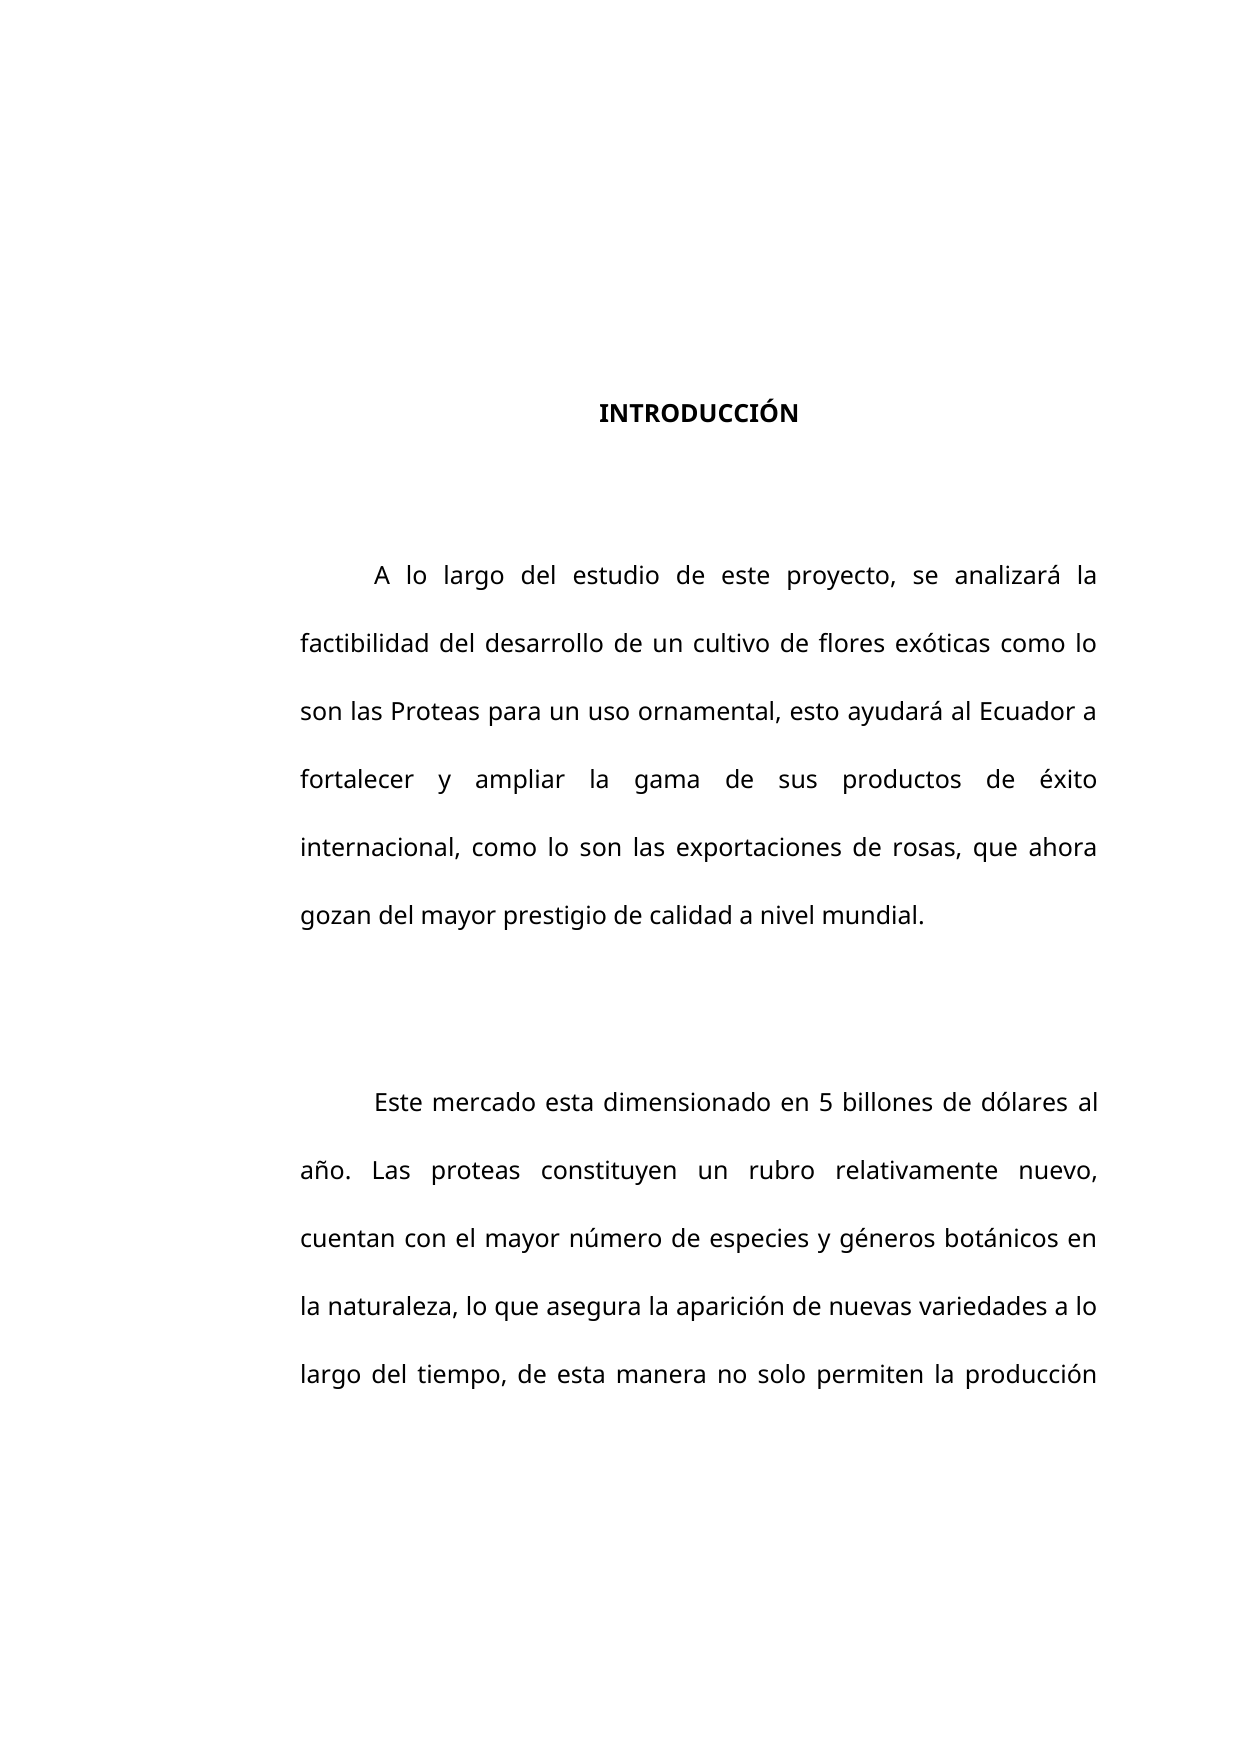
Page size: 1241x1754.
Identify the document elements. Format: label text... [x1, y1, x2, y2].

text A lo largo del estudio de este proyecto, se analizará la factibilidad del desarrollo de un cultivo de flores exóticas como lo son las Proteas para un uso ornamental, esto ayudará al Ecuador a fortalecer y ampliar la gama de sus productos de éxito internacional, como lo son las exportaciones de rosas, que ahora gozan del mayor prestigio de calidad a nivel mundial. [300, 557, 1098, 932]
title INTRODUCCIÓN [300, 396, 1098, 430]
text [300, 1084, 1098, 1391]
